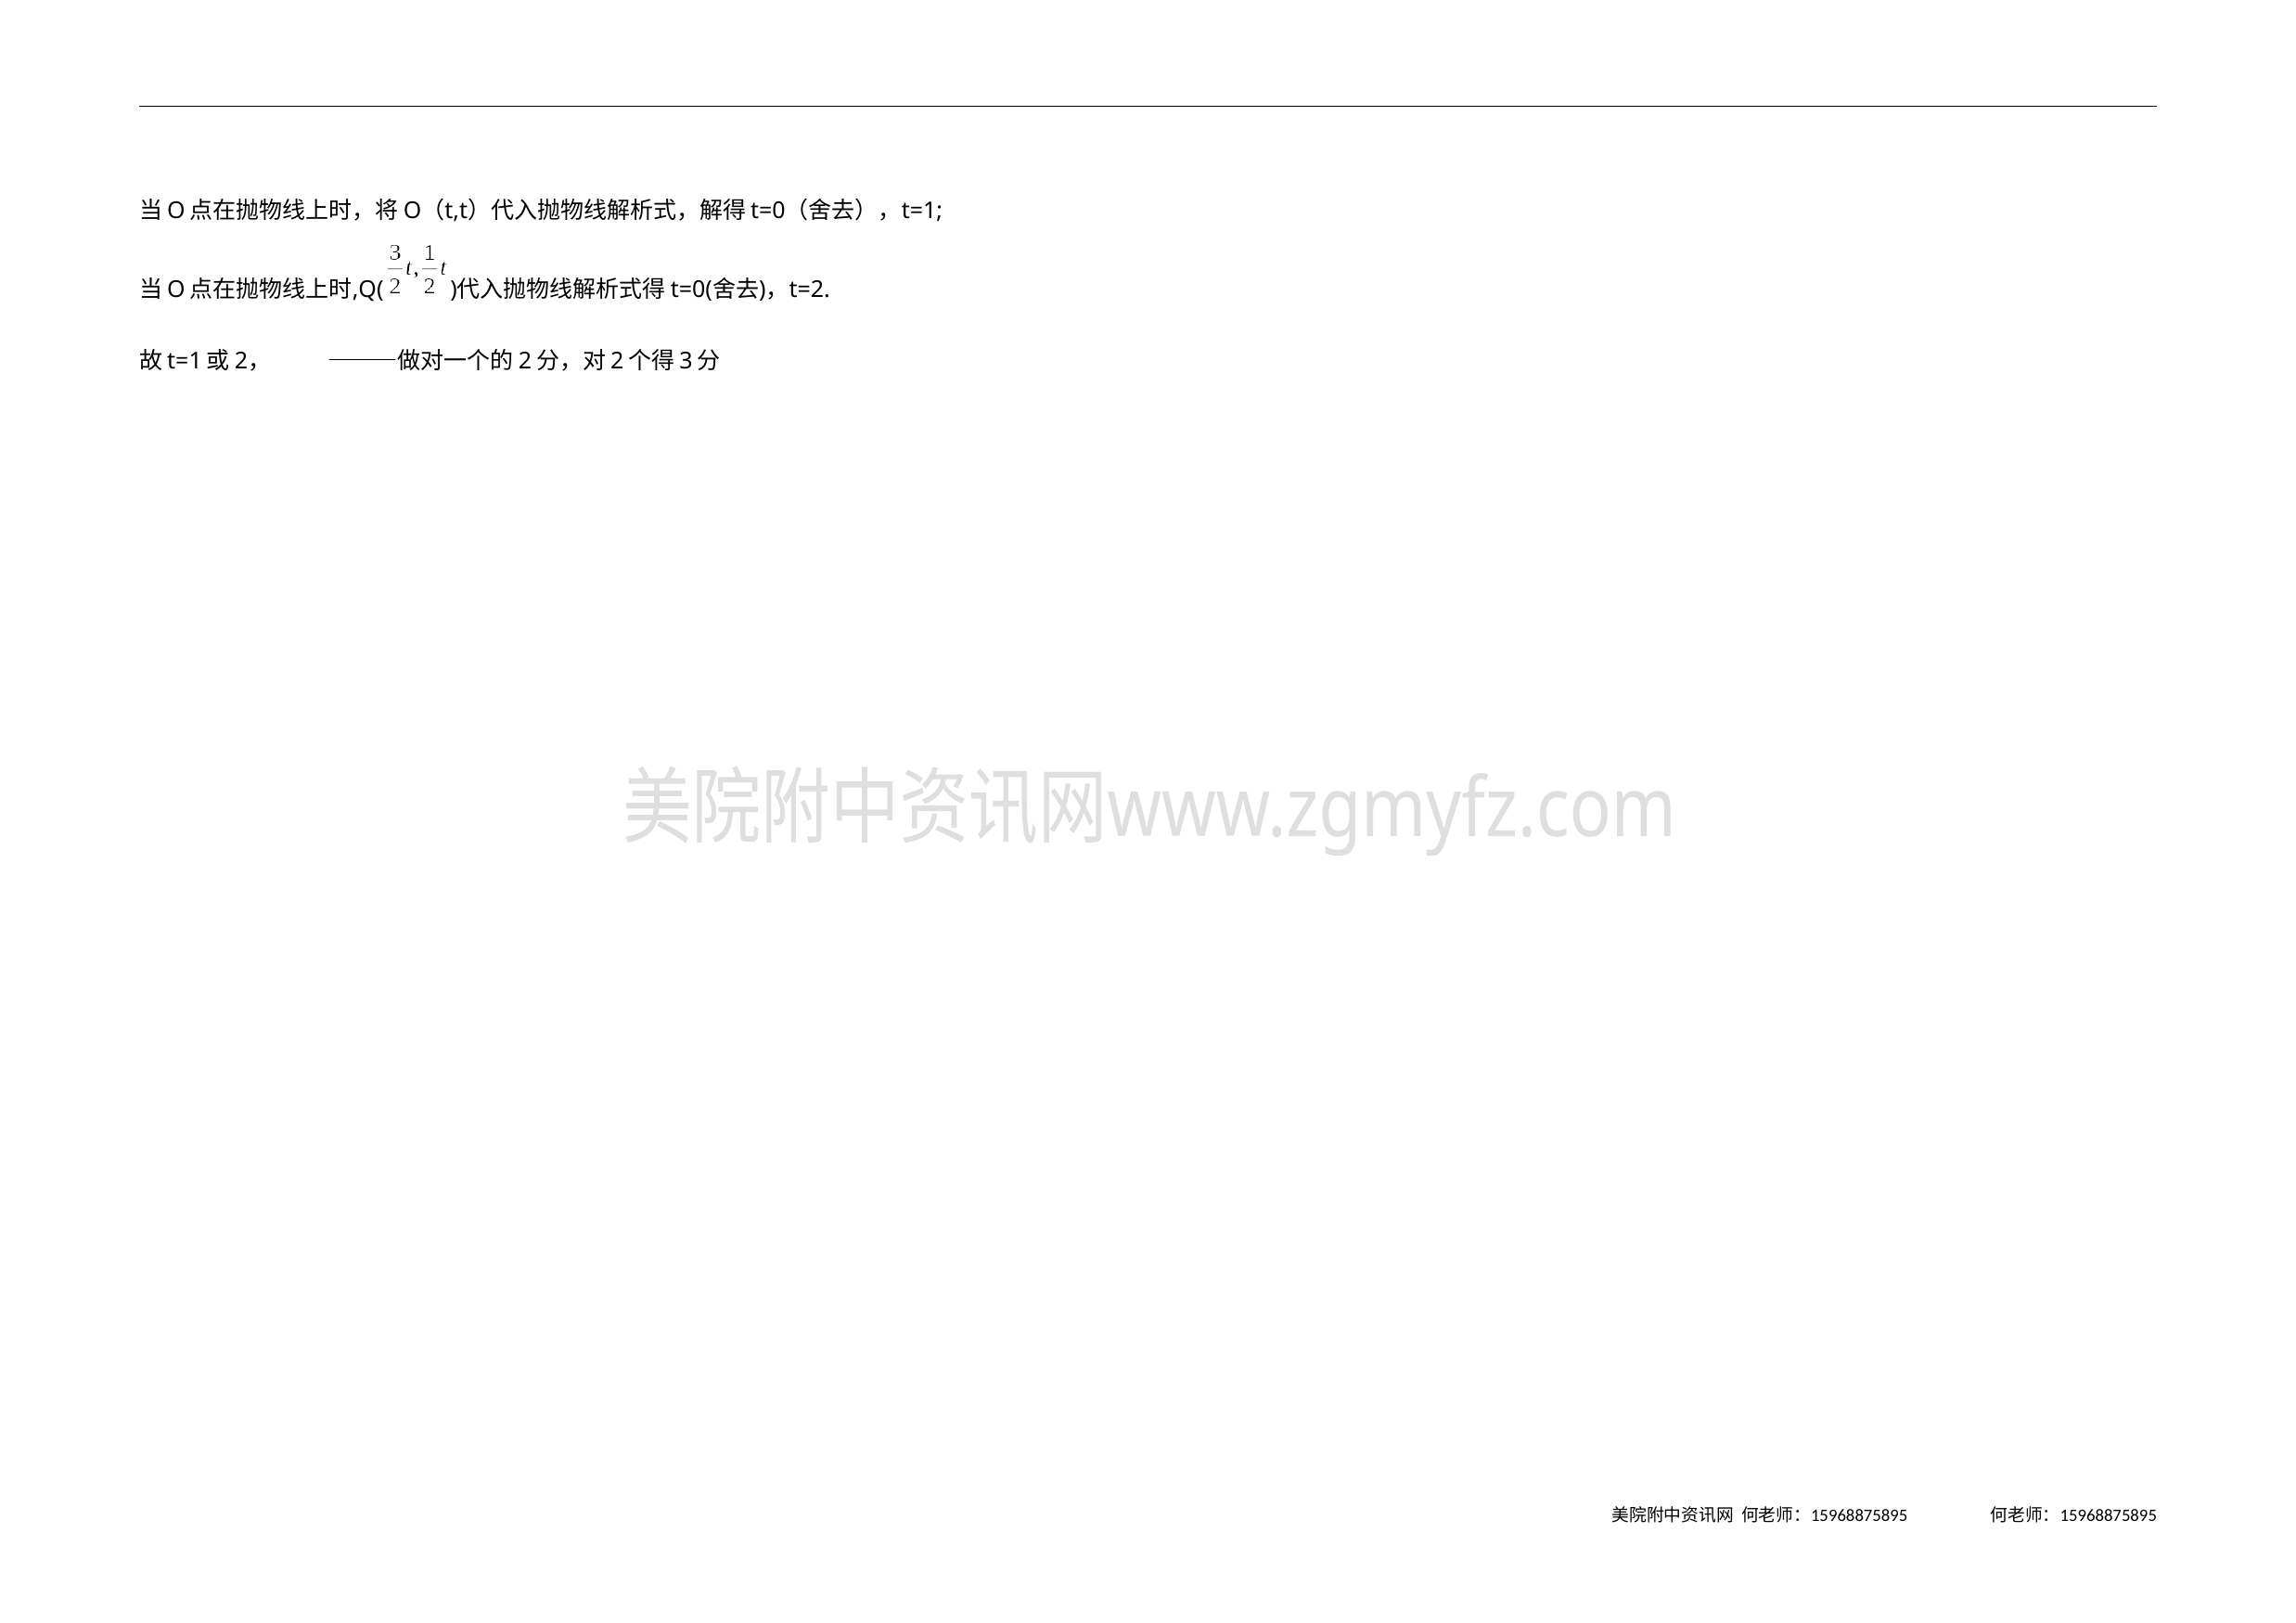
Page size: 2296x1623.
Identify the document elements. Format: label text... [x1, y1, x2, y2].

text 故t=1或2， ———做对一个的2分，对2个得3分 [139, 328, 1127, 389]
text 当O点在抛物线上时，将O（t,t）代入抛物线解析式，解得t=0（舍去），t=1; [139, 178, 1127, 238]
text 当O点在抛物线上时,Q()代入抛物线解析式得t=0(舍去)，t=2. [139, 238, 1127, 328]
